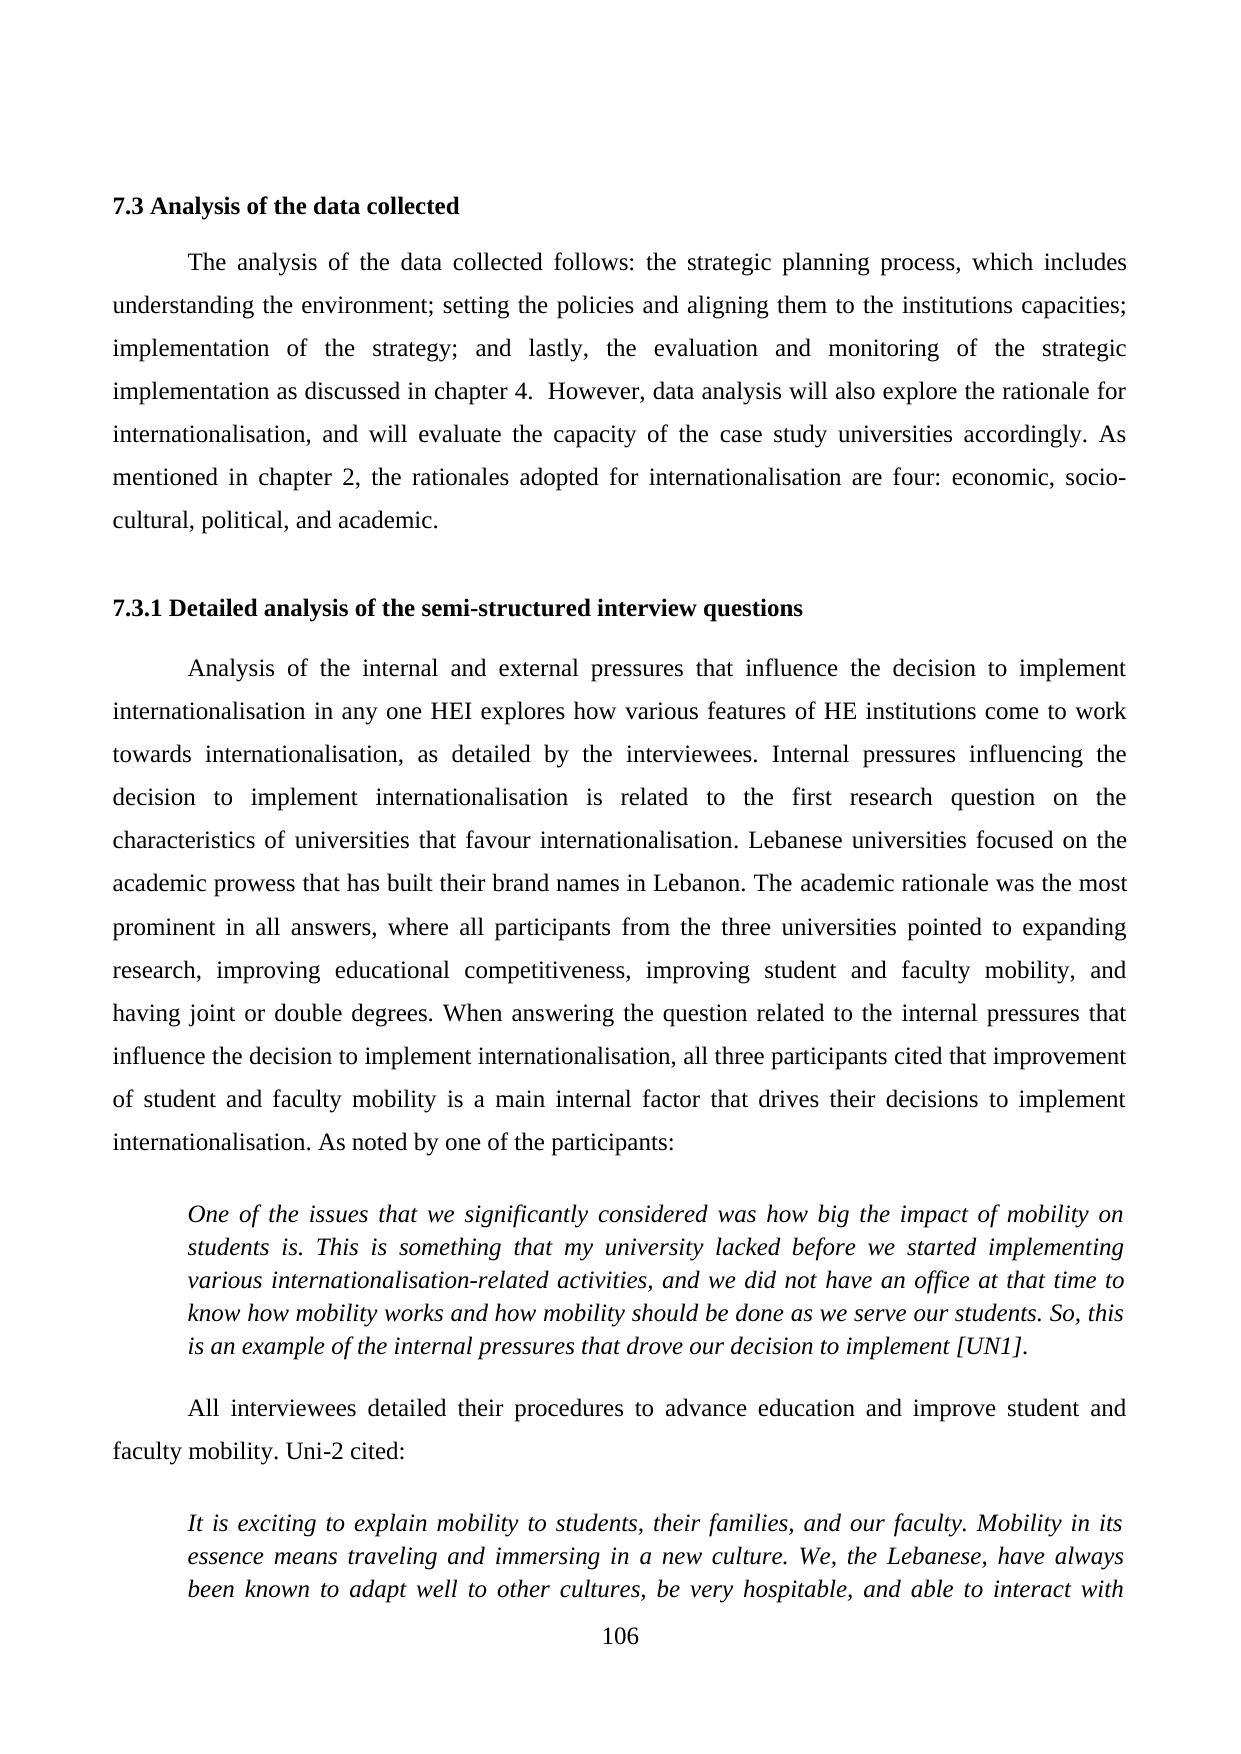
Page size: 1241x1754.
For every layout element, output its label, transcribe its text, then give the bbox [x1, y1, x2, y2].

text The analysis of the data collected follows: the strategic planning process, which includes understanding the environment; setting the policies and aligning them to the institutions capacities; implementation of the strategy; and lastly, the evaluation and monitoring of the strategic implementation as discussed in chapter 4. However, data analysis will also explore the rationale for internationalisation, and will evaluate the capacity of the case study universities accordingly. As mentioned in chapter 2, the rationales adopted for internationalisation are four: economic, socio-cultural, political, and academic. [112, 247, 1128, 534]
text Analysis of the internal and external pressures that influence the decision to implement internationalisation in any one HEI explores how various features of HE institutions come to work towards internationalisation, as detailed by the interviewees. Internal pressures influencing the decision to implement internationalisation is related to the first research question on the characteristics of universities that favour internationalisation. Lebanese universities focused on the academic prowess that has built their brand names in Lebanon. The academic rationale was the most prominent in all answers, where all participants from the three universities pointed to expanding research, improving educational competitiveness, improving student and faculty mobility, and having joint or double degrees. When answering the question related to the internal pressures that influence the decision to implement internationalisation, all three participants cited that improvement of student and faculty mobility is a main internal factor that drives their decisions to implement internationalisation. As noted by one of the participants: [112, 653, 1128, 1156]
subtitle 7.3 Analysis of the data collected [112, 191, 1128, 220]
text All interviewees detailed their procedures to advance education and improve student and faculty mobility. Uni-2 cited: [112, 1393, 1128, 1465]
text One of the issues that we significantly considered was how big the impact of mobility on students is. This is something that my university lacked before we started implementing various internationalisation-related activities, and we did not have an office at that time to know how mobility works and how mobility should be done as we serve our students. So, this is an example of the internal pressures that drove our decision to implement [UN1]. [187, 1199, 1128, 1360]
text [187, 1508, 1128, 1603]
subtitle 7.3.1 Detailed analysis of the semi-structured interview questions [112, 593, 1128, 622]
